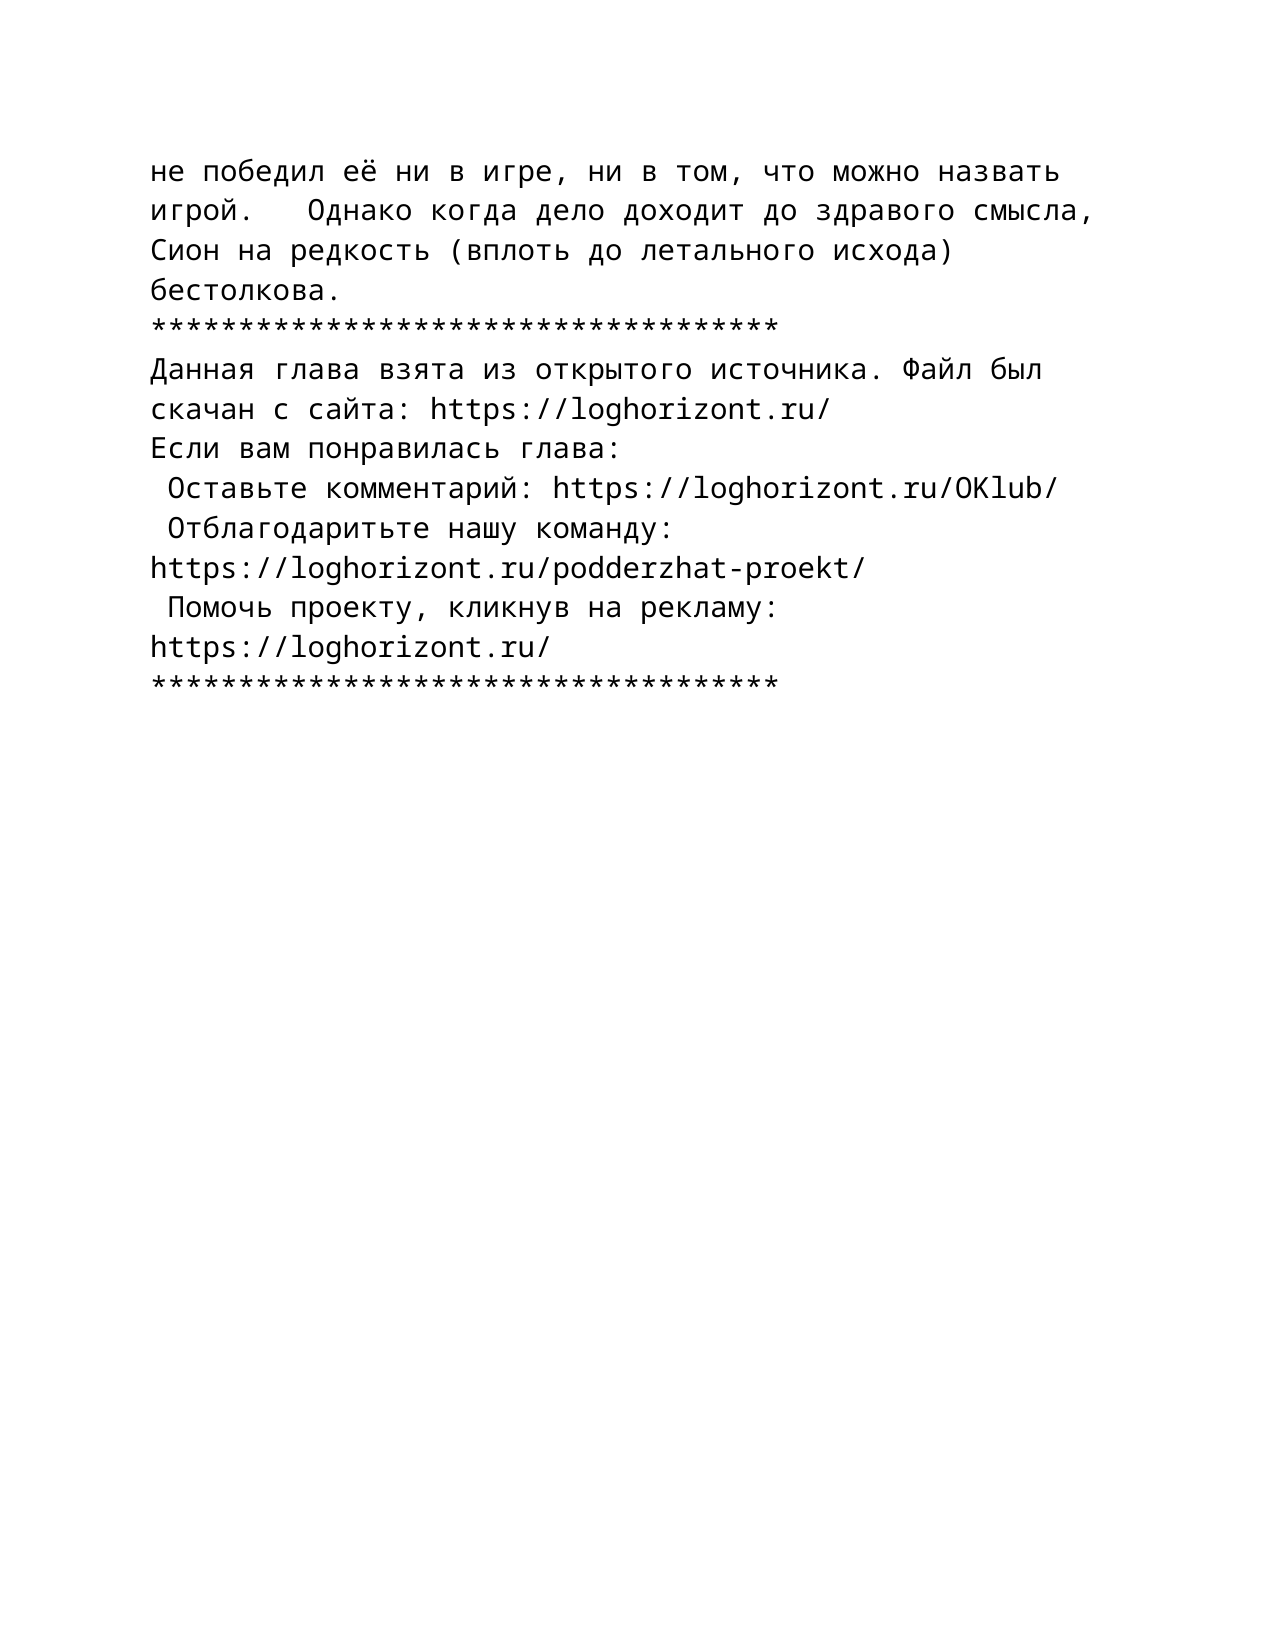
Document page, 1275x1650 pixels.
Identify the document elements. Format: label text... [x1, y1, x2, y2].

text Оставьте комментарий: https://loghorizont.ru/OKlub/ [150, 467, 1125, 507]
text Помочь проекту, кликнув на рекламу: https://loghorizont.ru/ [150, 587, 1125, 666]
text Если вам понравилась глава: [150, 428, 1125, 467]
text ************************************ [150, 666, 1125, 706]
text Отблагодаритьте нашу команду: https://loghorizont.ru/podderzhat-proekt/ [150, 507, 1125, 587]
text ************************************ [150, 309, 1125, 348]
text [150, 150, 1125, 309]
text Данная глава взята из открытого источника. Файл был скачан с сайта: https://loghorizont.ru/ [150, 348, 1125, 428]
